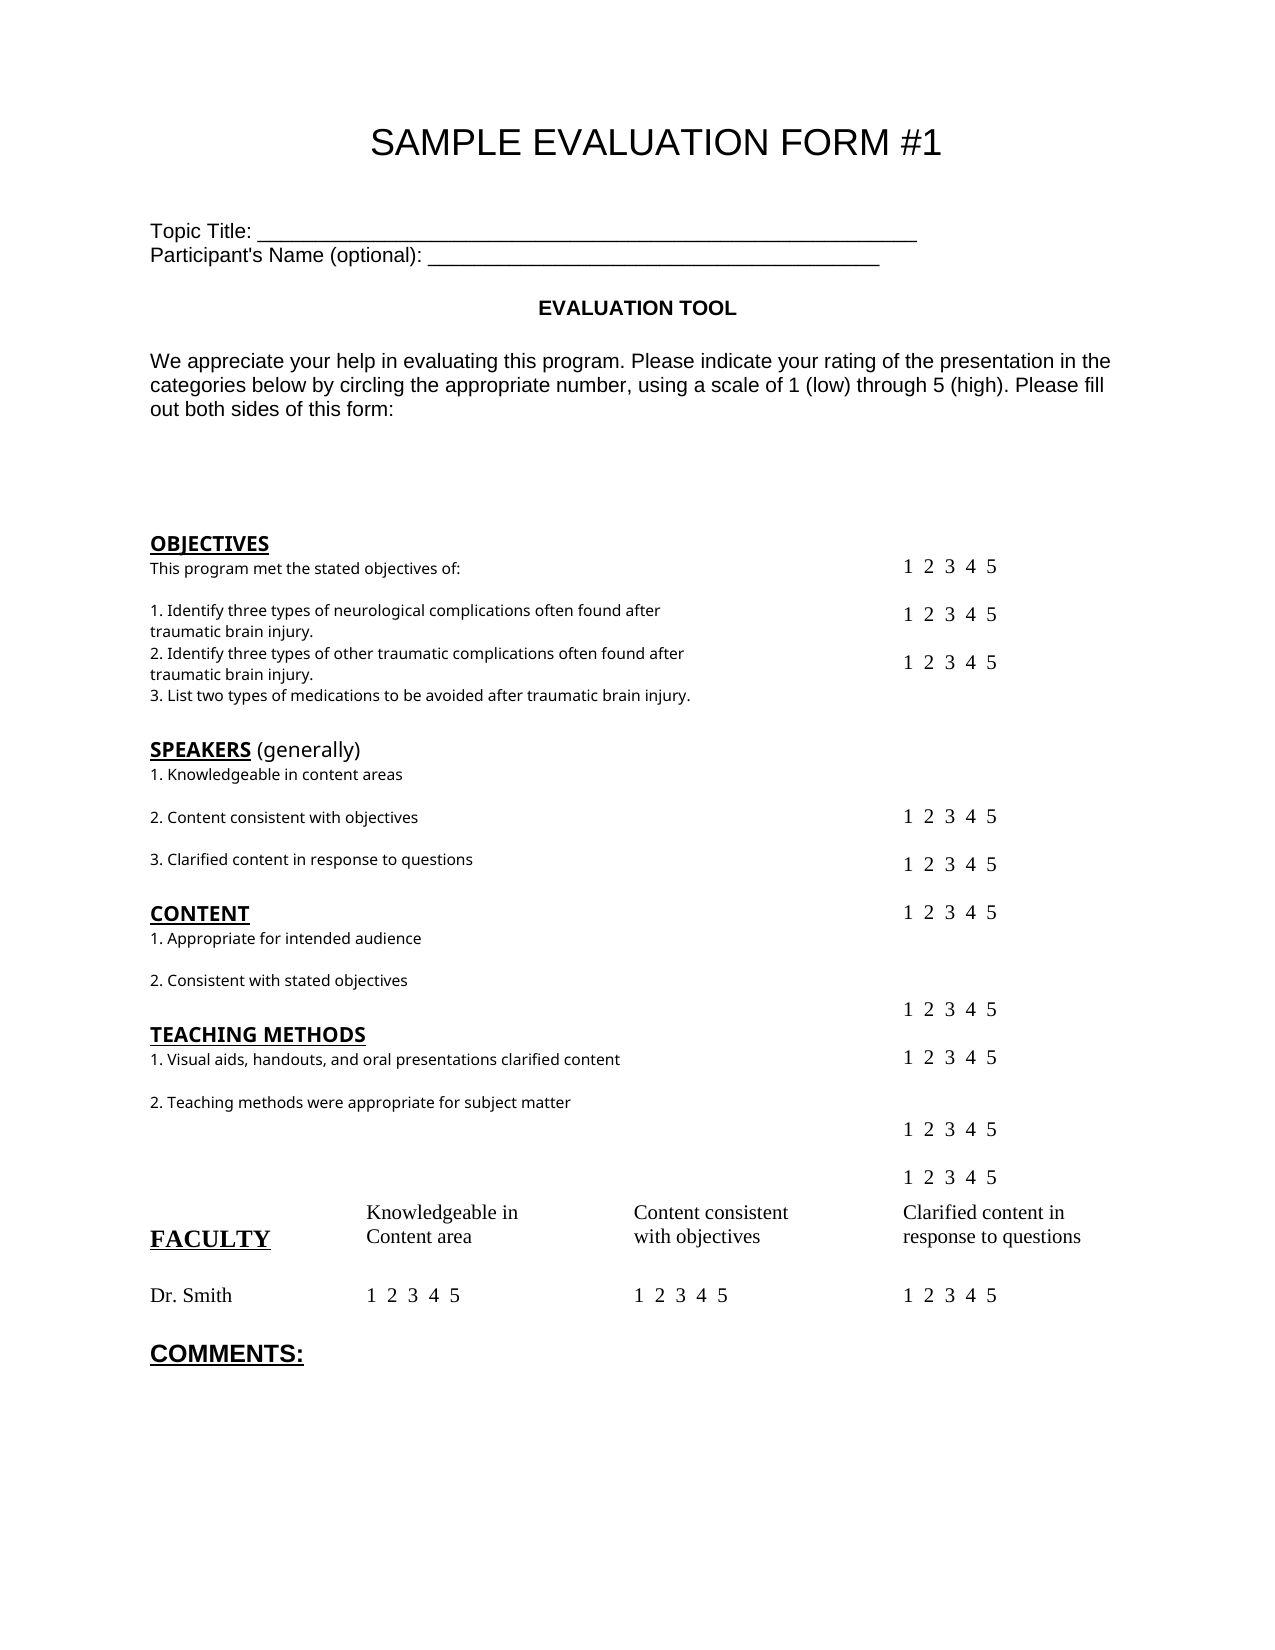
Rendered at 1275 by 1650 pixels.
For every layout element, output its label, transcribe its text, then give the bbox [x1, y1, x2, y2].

table_cell 1 2 3 4 5 [631, 1256, 900, 1310]
table_header 1 2 3 4 5 1 2 3 4 5 1 2 3 4 5 1 2 3 4 5 1 2 3 4 5 1 2 3 4 5 1 2 3 4 5 1 2 3 4 5 1 2 3 4 5 1 2 3 4 5 [900, 450, 1084, 1192]
text Topic Title: _________________________________________________________ Participant's Name (optional): _______________________________________ [150, 219, 1125, 267]
table_header OBJECTIVES This program met the stated objectives of: 1. Identify three types of neurological complications often found after traumatic brain injury. 2. Identify three types of other traumatic complications often found after traumatic brain injury. 3. List two types of medications to be avoided after traumatic brain injury. SPEAKERS (generally) 1. Knowledgeable in content areas 2. Content consistent with objectives 3. Clarified content in response to questions CONTENT 1. Appropriate for intended audience 2. Consistent with stated objectives TEACHING METHODS 1. Visual aids, handouts, and oral presentations clarified content 2. Teaching methods were appropriate for subject matter [147, 450, 900, 1192]
table_cell 1 2 3 4 5 [363, 1256, 631, 1310]
table_cell Knowledgeable in Content area [363, 1192, 631, 1256]
text We appreciate your help in evaluating this program. Please indicate your rating of the presentation in the categories below by circling the appropriate number, using a scale of 1 (low) through 5 (high). Please fill out both sides of this form: [150, 349, 1125, 421]
text SAMPLE EVALUATION FORM #1 [187, 120, 1125, 163]
table_cell FACULTY [147, 1192, 363, 1256]
table_cell Dr. Smith [147, 1256, 363, 1310]
table_cell Content consistent with objectives [631, 1192, 900, 1256]
text COMMENTS: [150, 1339, 1125, 1368]
table_cell 1 2 3 4 5 [900, 1256, 1084, 1310]
table_cell Clarified content in response to questions [900, 1192, 1084, 1256]
text EVALUATION TOOL [150, 296, 1125, 320]
